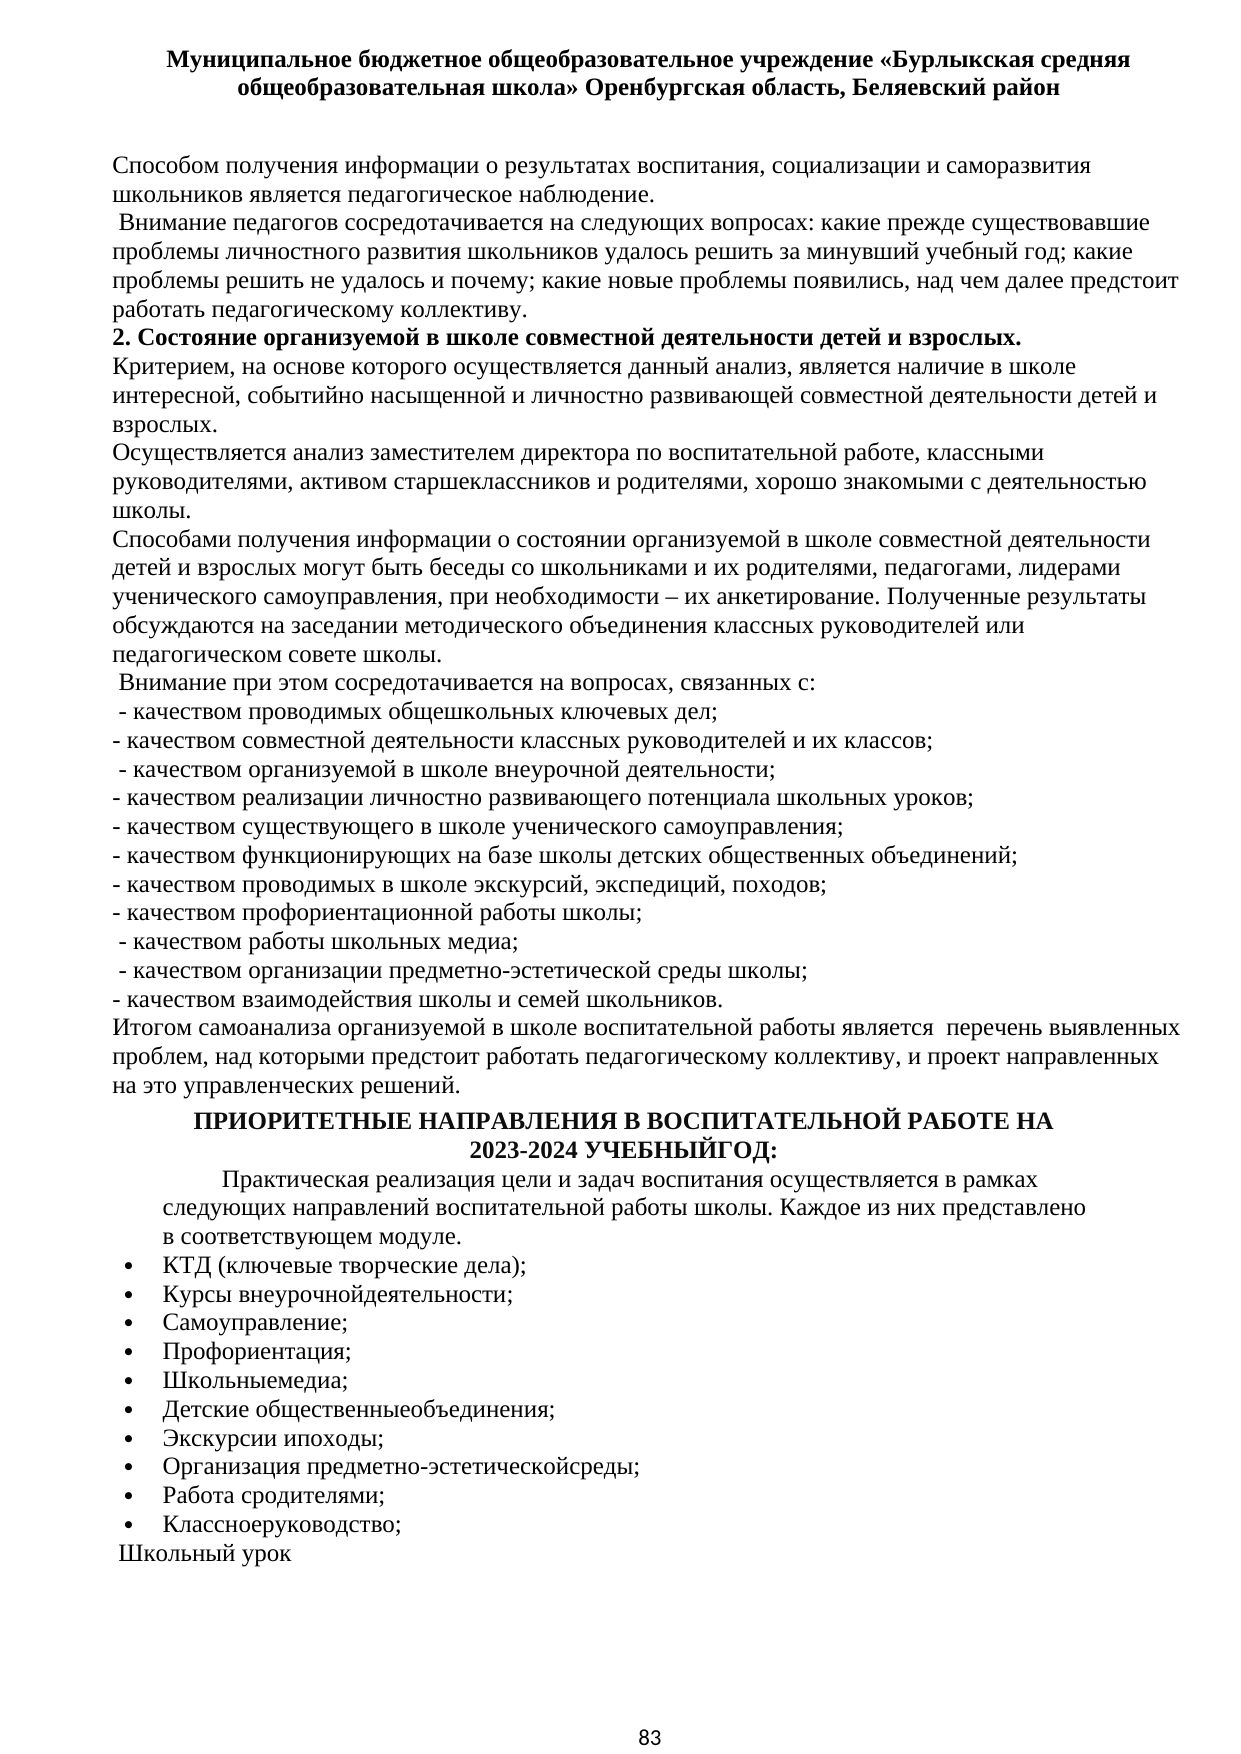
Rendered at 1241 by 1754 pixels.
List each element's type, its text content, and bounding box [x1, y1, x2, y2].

text - качеством организуемой в школе внеурочной деятельности; [112, 754, 1181, 782]
list Экскурсии ипоходы; [125, 1423, 1181, 1451]
text - качеством взаимодействия школы и семей школьников. [112, 984, 1181, 1012]
text Школьный урок [118, 1538, 1181, 1566]
text Практическая реализация цели и задач воспитания осуществляется в рамках следующих направлений воспитательной работы школы. Каждое из них представлено в соответствующем модуле. [162, 1164, 1097, 1250]
text - качеством работы школьных медиа; [112, 926, 1181, 955]
list Школьныемедиа; [125, 1365, 1181, 1394]
list Самоуправление; [125, 1307, 1181, 1336]
text - качеством профориентационной работы школы; [112, 897, 1181, 926]
text - качеством реализации личностно развивающего потенциала школьных уроков; [112, 782, 1181, 811]
text - качеством проводимых общешкольных ключевых дел; [112, 696, 1181, 725]
list Курсы внеурочнойдеятельности; [125, 1279, 1181, 1307]
text - качеством функционирующих на базе школы детских общественных объединений; [112, 840, 1181, 869]
text - качеством совместной деятельности классных руководителей и их классов; [112, 725, 1181, 754]
text Способом получения информации о результатах воспитания, социализации и саморазвития школьников является педагогическое наблюдение. [112, 150, 1181, 207]
text Итогом самоанализа организуемой в школе воспитательной работы является перечень выявленных проблем, над которыми предстоит работать педагогическому коллективу, и проект направленных на это управленческих решений. [112, 1012, 1181, 1099]
list Детские общественныеобъединения; [125, 1394, 1181, 1423]
text Осуществляется анализ заместителем директора по воспитательной работе, классными руководителями, активом старшеклассников и родителями, хорошо знакомыми с деятельностью школы. [112, 437, 1181, 524]
list Профориентация; [125, 1336, 1181, 1365]
text - качеством организации предметно-эстетической среды школы; [112, 955, 1181, 984]
text Способами получения информации о состоянии организуемой в школе совместной деятельности детей и взрослых могут быть беседы со школьниками и их родителями, педагогами, лидерами ученического самоуправления, при необходимости – их анкетирование. Полученные результаты обсуждаются на заседании методического объединения классных руководителей или педагогическом совете школы. [112, 524, 1181, 667]
text 2. Состояние организуемой в школе совместной деятельности детей и взрослых. [112, 322, 1181, 351]
text - качеством проводимых в школе экскурсий, экспедиций, походов; [112, 869, 1181, 897]
text - качеством существующего в школе ученического самоуправления; [112, 811, 1181, 840]
list Работа сродителями; [125, 1480, 1181, 1509]
text Внимание при этом сосредотачивается на вопросах, связанных с: [112, 667, 1181, 696]
text Критерием, на основе которого осуществляется данный анализ, является наличие в школе интересной, событийно насыщенной и личностно развивающей совместной деятельности детей и взрослых. [112, 351, 1181, 437]
list КТД (ключевые творческие дела); [125, 1250, 1181, 1279]
list Классноеруководство; [125, 1509, 1181, 1538]
text ПРИОРИТЕТНЫЕ НАПРАВЛЕНИЯ В ВОСПИТАТЕЛЬНОЙ РАБОТЕ НА 2023-2024 УЧЕБНЫЙГОД: [162, 1106, 1085, 1164]
list Организация предметно-эстетическойсреды; [125, 1451, 1181, 1480]
text Внимание педагогов сосредотачивается на следующих вопросах: какие прежде существовавшие проблемы личностного развития школьников удалось решить за минувший учебный год; какие проблемы решить не удалось и почему; какие новые проблемы появились, над чем далее предстоит работать педагогическому коллективу. [112, 207, 1181, 322]
